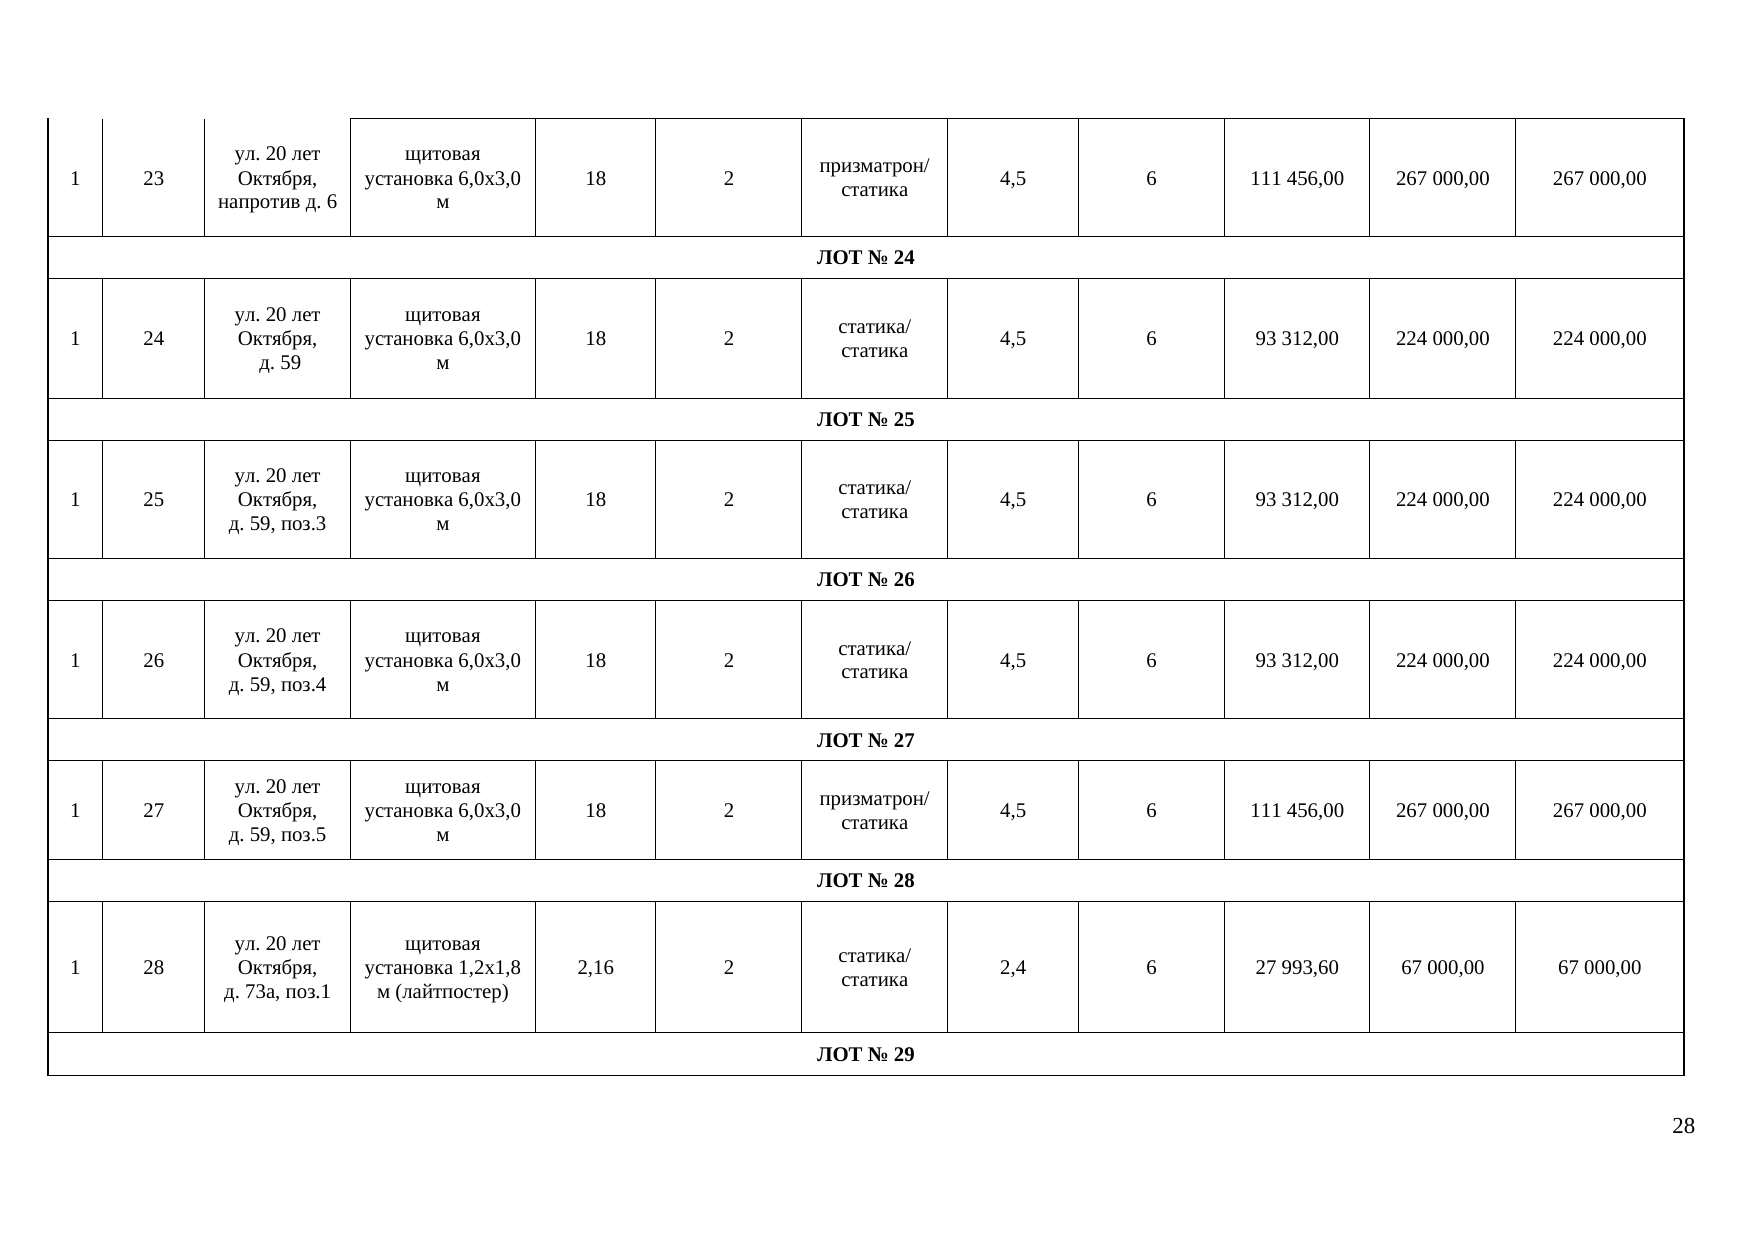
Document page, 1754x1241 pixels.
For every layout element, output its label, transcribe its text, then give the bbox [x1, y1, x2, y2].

table_cell ЛОТ № 29 [49, 1033, 1683, 1074]
table_cell 224 000,00 [1370, 279, 1515, 398]
table_cell ул. 20 лет Октября, напротив д. 6 [205, 118, 350, 236]
table_cell 224 000,00 [1516, 441, 1683, 558]
table_cell щитовая установка 6,0х3,0 м [351, 761, 535, 859]
table_cell 2,16 [536, 902, 655, 1032]
table_cell 67 000,00 [1370, 902, 1515, 1032]
table_cell 18 [536, 761, 655, 859]
table_cell 18 [536, 601, 655, 718]
table_cell 6 [1079, 119, 1224, 236]
table_cell 26 [103, 601, 204, 718]
table_cell ул. 20 лет Октября, д. 59 [205, 279, 350, 398]
table_cell призматрон/ статика [802, 761, 947, 859]
table_cell щитовая установка 6,0х3,0 м [351, 441, 535, 558]
table_cell 93 312,00 [1225, 441, 1369, 558]
table_cell статика/ статика [802, 279, 947, 398]
table_cell 2 [656, 761, 801, 859]
table_cell 27 [103, 761, 204, 859]
table_cell 2,4 [948, 902, 1078, 1032]
table_cell 27 993,60 [1225, 902, 1369, 1032]
table_cell 93 312,00 [1225, 601, 1369, 718]
table_cell 4,5 [948, 761, 1078, 859]
table_cell 28 [103, 902, 204, 1032]
table_cell статика/ статика [802, 902, 947, 1032]
table_cell 224 000,00 [1370, 441, 1515, 558]
table_cell ул. 20 лет Октября, д. 59, поз.4 [205, 601, 350, 718]
table_cell 2 [656, 441, 801, 558]
table_cell 6 [1079, 761, 1224, 859]
table_cell 267 000,00 [1370, 761, 1515, 859]
table_cell 18 [536, 279, 655, 398]
table_cell призматрон/ статика [802, 119, 947, 236]
table_cell 1 [49, 601, 102, 718]
table_cell 1 [49, 902, 102, 1032]
table_cell 224 000,00 [1516, 601, 1683, 718]
table_cell 6 [1079, 441, 1224, 558]
table_cell ЛОТ № 28 [49, 860, 1683, 901]
table_cell 4,5 [948, 119, 1078, 236]
table_cell 111 456,00 [1225, 119, 1369, 236]
table_cell ул. 20 лет Октября, д. 73а, поз.1 [205, 902, 350, 1032]
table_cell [351, 902, 535, 1032]
table_cell щитовая установка 6,0х3,0 м [351, 119, 535, 236]
table_cell 111 456,00 [1225, 761, 1369, 859]
table_cell статика/ статика [802, 441, 947, 558]
table_cell 4,5 [948, 601, 1078, 718]
table_cell 1 [49, 441, 102, 558]
table_cell 25 [103, 441, 204, 558]
table_cell 6 [1079, 902, 1224, 1032]
table_cell ЛОТ № 24 [49, 237, 1683, 278]
table_cell 2 [656, 902, 801, 1032]
table_cell 2 [656, 119, 801, 236]
table_cell 6 [1079, 279, 1224, 398]
table_cell ЛОТ № 26 [49, 559, 1683, 600]
table_cell 267 000,00 [1516, 761, 1683, 859]
table_cell ЛОТ № 25 [49, 399, 1683, 440]
table_cell 18 [536, 441, 655, 558]
table_cell 224 000,00 [1516, 279, 1683, 398]
table_cell статика/ статика [802, 601, 947, 718]
table_cell 4,5 [948, 441, 1078, 558]
table_cell 267 000,00 [1516, 119, 1683, 236]
table_cell щитовая установка 6,0х3,0 м [351, 601, 535, 718]
table_cell 23 [103, 118, 204, 236]
table_cell 6 [1079, 601, 1224, 718]
table_cell 1 [49, 279, 102, 398]
table_cell 2 [656, 279, 801, 398]
table_cell 93 312,00 [1225, 279, 1369, 398]
table_cell ул. 20 лет Октября, д. 59, поз.3 [205, 441, 350, 558]
table_cell 1 [49, 118, 102, 236]
table_cell 224 000,00 [1370, 601, 1515, 718]
table_cell 24 [103, 279, 204, 398]
table_cell 1 [49, 761, 102, 859]
table_cell 4,5 [948, 279, 1078, 398]
table_cell 2 [656, 601, 801, 718]
table_cell ЛОТ № 27 [49, 719, 1683, 760]
table_cell 67 000,00 [1516, 902, 1683, 1032]
table_cell 18 [536, 119, 655, 236]
table_cell щитовая установка 6,0х3,0 м [351, 279, 535, 398]
table_cell ул. 20 лет Октября, д. 59, поз.5 [205, 761, 350, 859]
table_cell 267 000,00 [1370, 119, 1515, 236]
